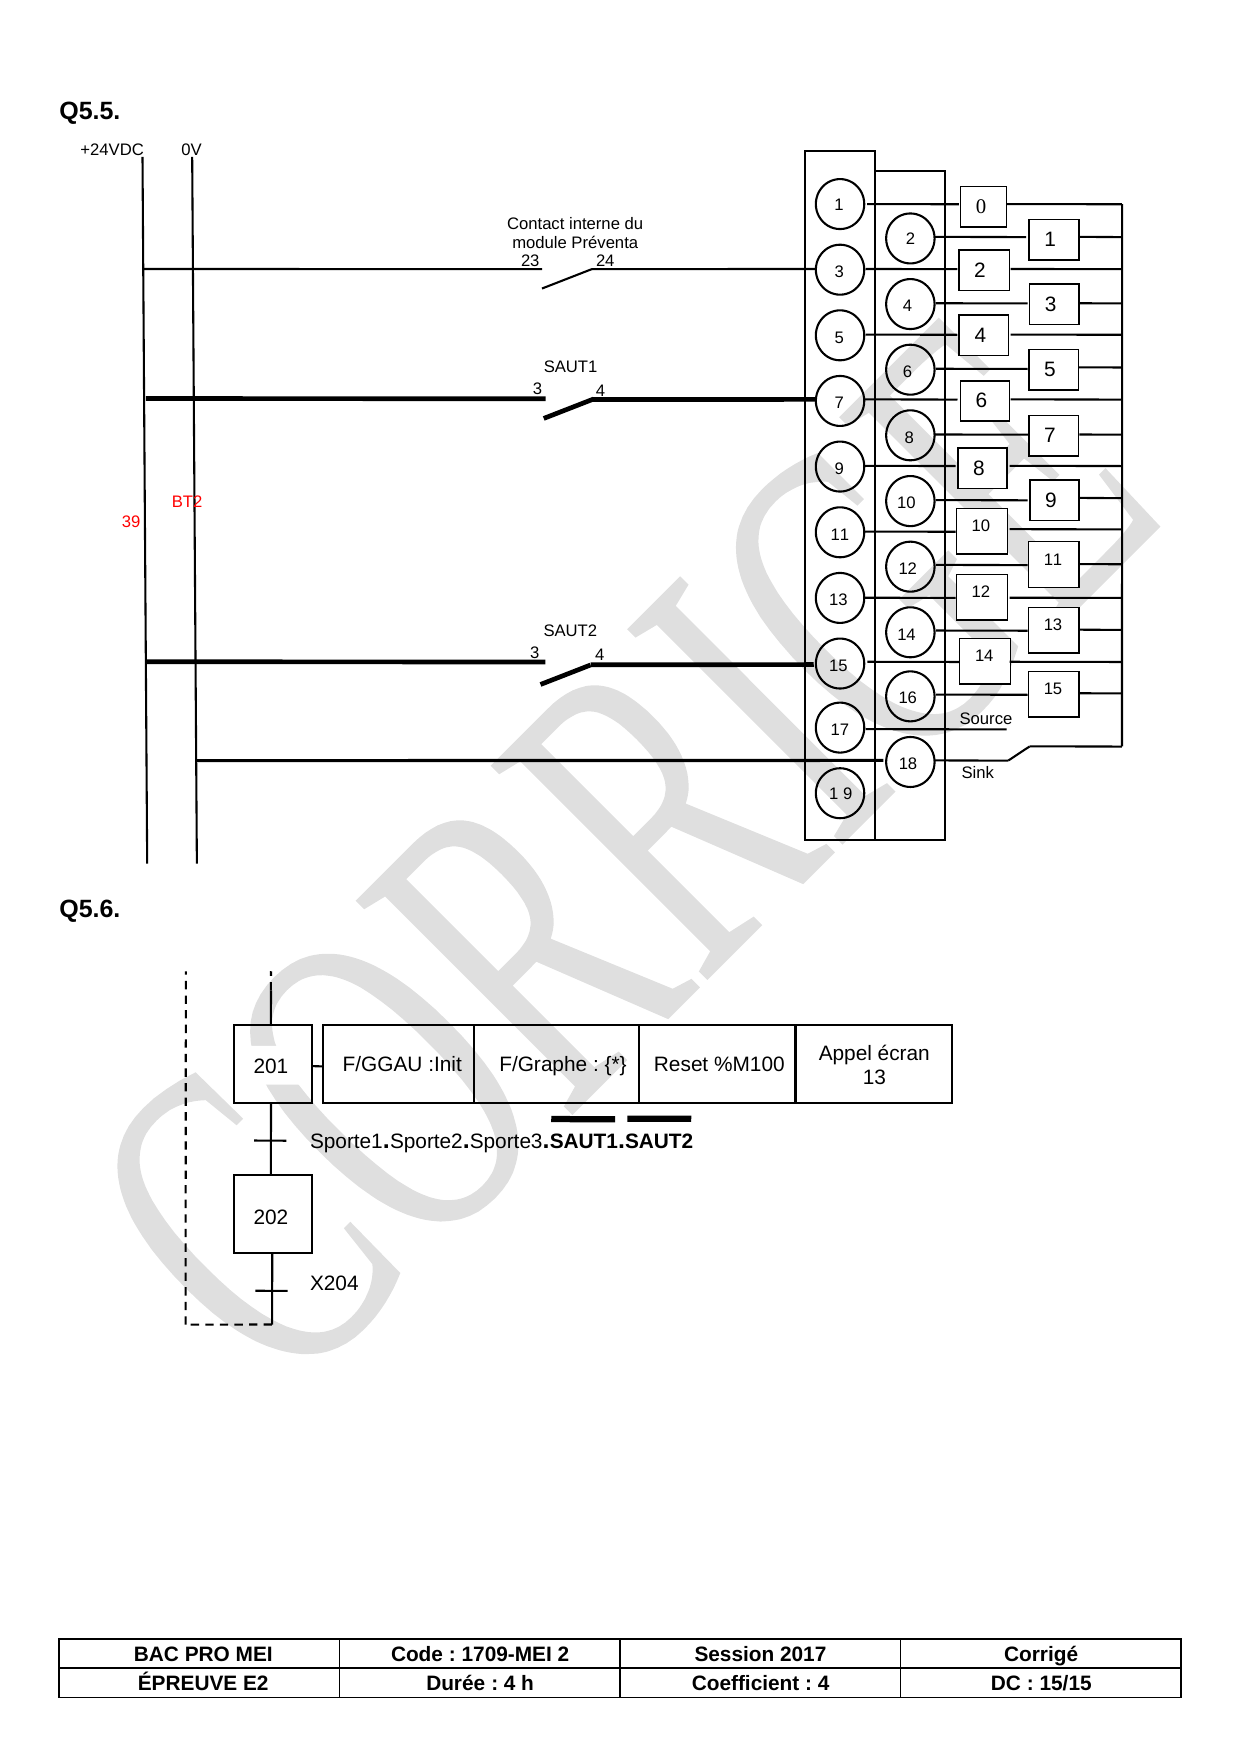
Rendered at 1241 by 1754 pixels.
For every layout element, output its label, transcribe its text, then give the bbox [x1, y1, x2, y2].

text Q5.6. [59, 894, 1181, 923]
text Q5.5. [59, 96, 1181, 125]
